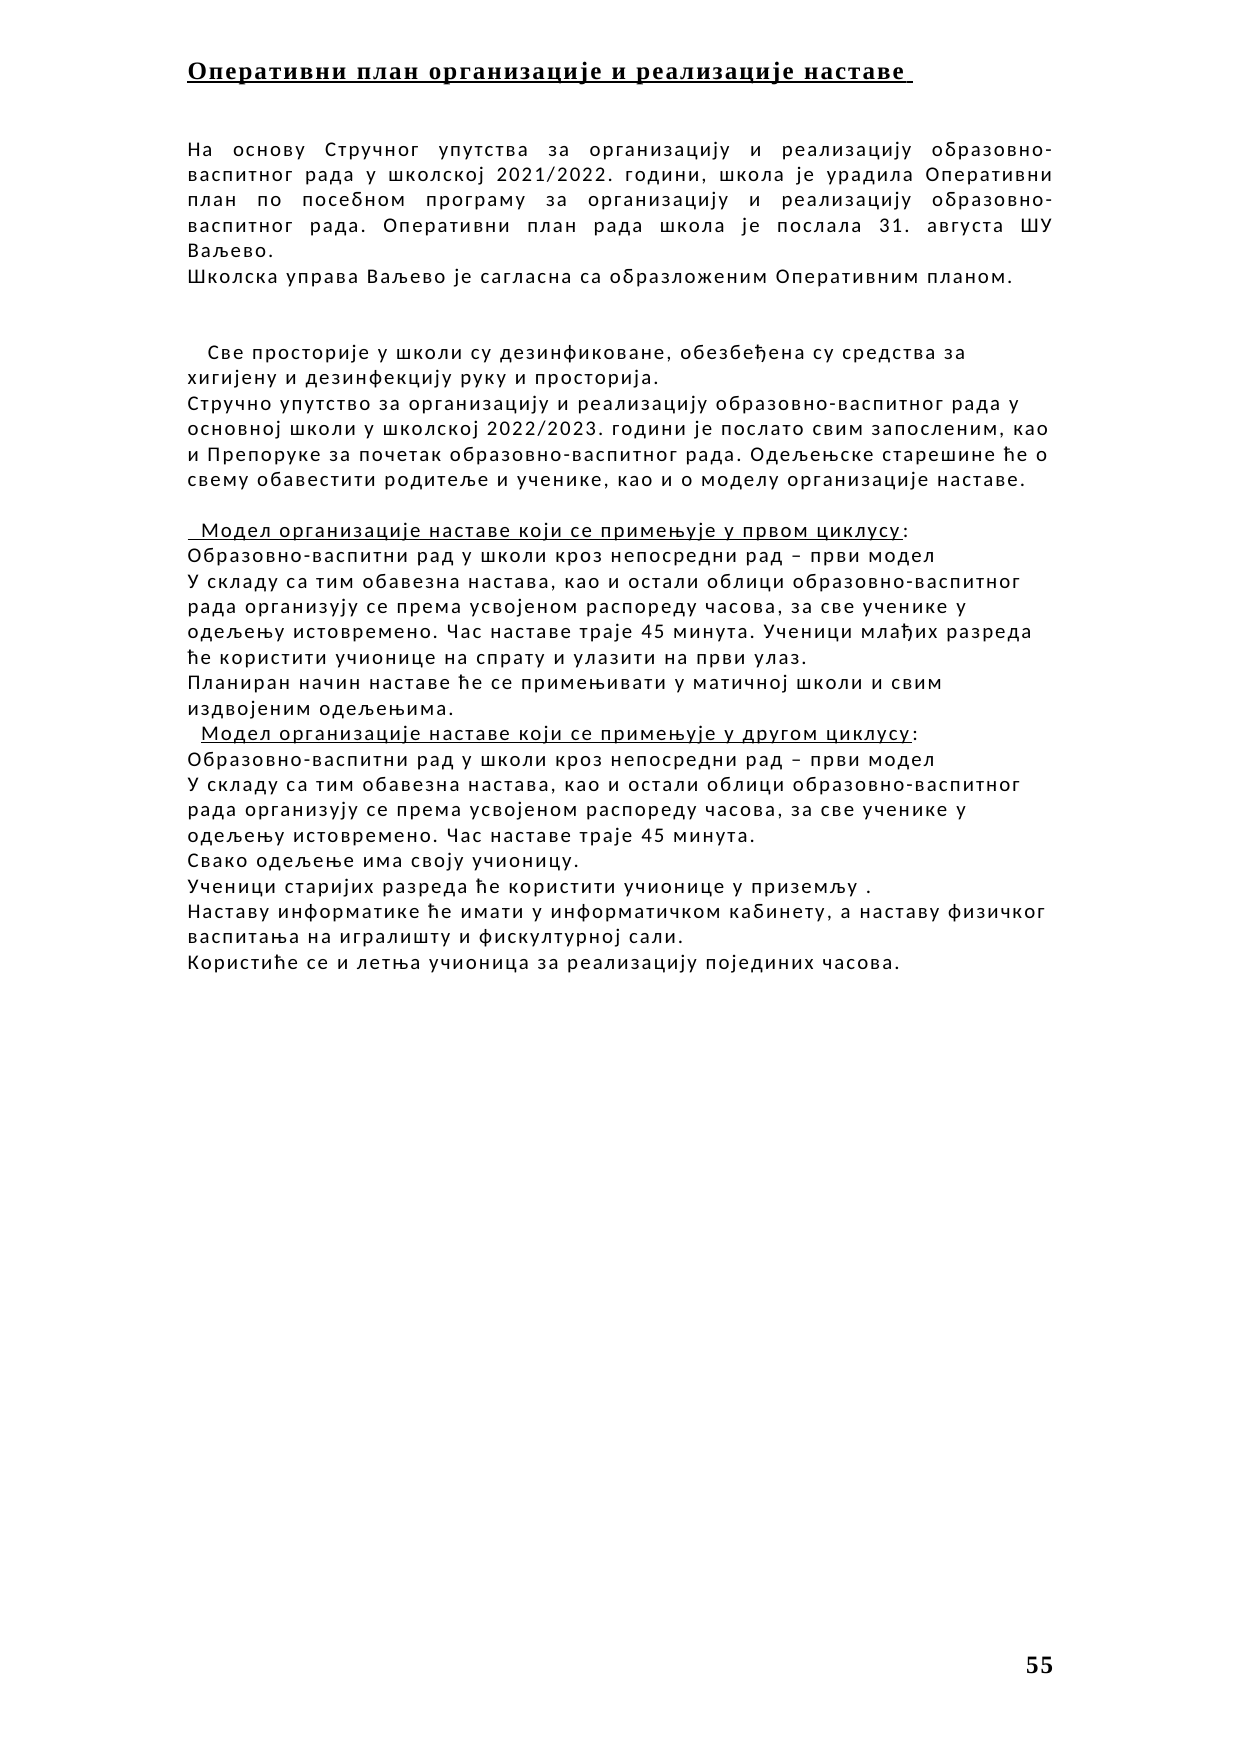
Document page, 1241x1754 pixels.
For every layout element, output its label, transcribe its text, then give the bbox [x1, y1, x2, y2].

text У складу са тим обавезна настава, као и остали облици образовно-васпитног рада организују се према усвојеном распореду часова, за све ученике у одељењу истовремено. Час наставе траје 45 минута. Ученици млађих разреда ће користити учионице на спрату и улазити на први улаз. [187, 568, 1053, 669]
text Школска управа Ваљево је сагласна са образложеним Оперативним планом. [187, 263, 1053, 288]
text Модел организације наставе који се примењује у другом циклусу: [187, 720, 1053, 746]
text Образовно-васпитни рад у школи кроз непосредни рад – први модел [187, 746, 1053, 771]
text Свако одељење има своју учионицу. [187, 847, 1053, 873]
text Образовно-васпитни рад у школи кроз непосредни рад – први модел [187, 542, 1053, 568]
subtitle Оперативни план организације и реализације наставе [187, 56, 1053, 85]
text Планиран начин наставе ће се примењивати у матичној школи и свим издвојеним одељењима. [187, 669, 1053, 720]
text Користиће се и летња учионица за реализацију појединих часова. [187, 949, 1053, 974]
text Модел организације наставе који се примењује у првом циклусу: [187, 517, 1053, 542]
text На основу Стручног упутства за организацију и реализацију образовно-васпитног рада у школској 2021/2022. години, школа је урадила Оперативни план по посебном програму за организацију и реализацију образовно-васпитног рада. Оперативни план рада школа је послала 31. августа ШУ Ваљево. [187, 136, 1053, 263]
text Све просторије у школи су дезинфиковане, обезбеђена су средства за хигијену и дезинфекцију руку и просторија. [187, 339, 1053, 390]
text Стручно упутство за организацију и реализацију образовно-васпитног рада у основној школи у школској 2022/2023. години је послато свим запосленим, као и Препоруке за почетак образовно-васпитног рада. Одељењске старешине ће о свему обавестити родитеље и ученике, као и о моделу организације наставе. [187, 390, 1053, 492]
text Наставу информатике ће имати у информатичком кабинету, а наставу физичког васпитања на игралишту и фискултурној сали. [187, 898, 1053, 949]
text У складу са тим обавезна настава, као и остали облици образовно-васпитног рада организују се према усвојеном распореду часова, за све ученике у одељењу истовремено. Час наставе траје 45 минута. [187, 771, 1053, 847]
text Ученици старијих разреда ће користити учионице у приземљу . [187, 873, 1053, 898]
